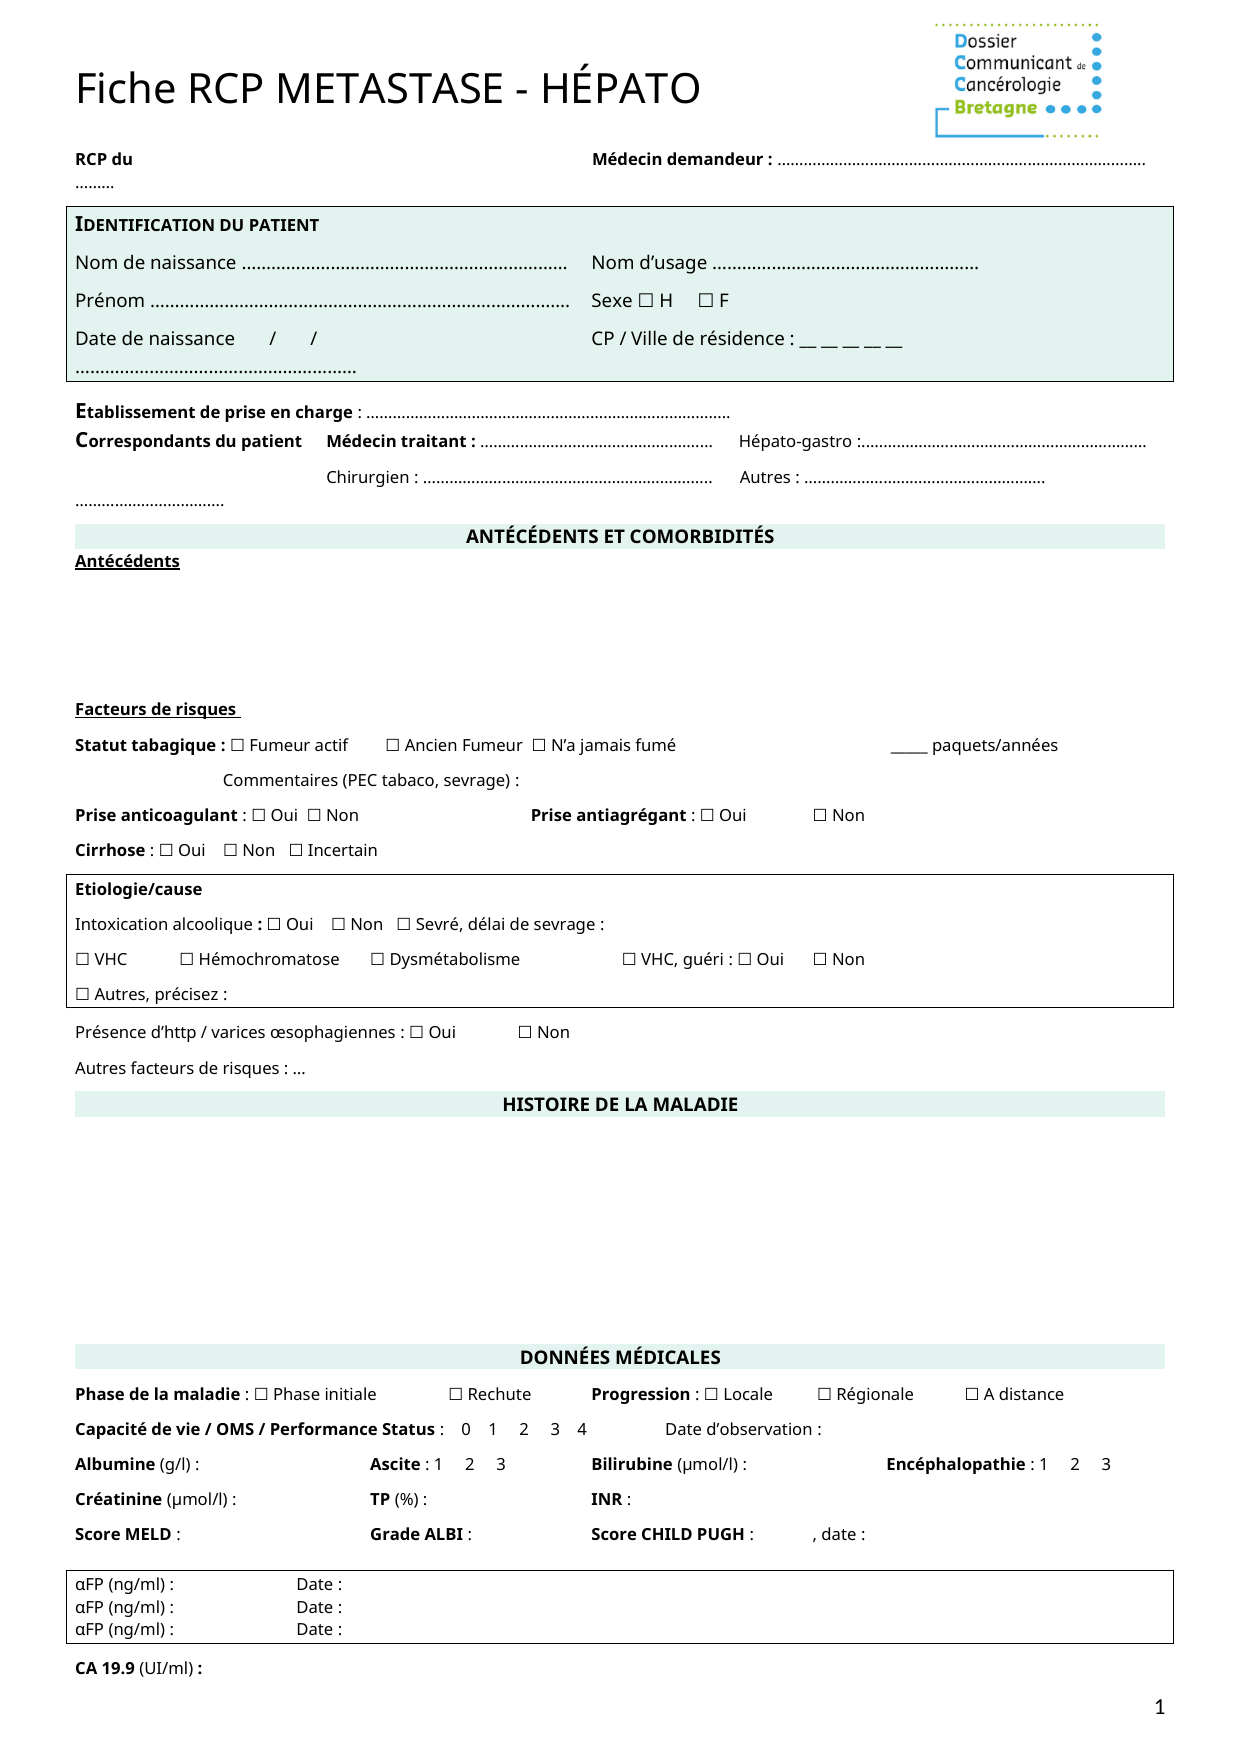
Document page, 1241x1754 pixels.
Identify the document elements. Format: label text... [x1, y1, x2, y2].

text IDENTIFICATION DU PATIENT [67, 207, 1173, 237]
text HISTOIRE DE LA MALADIE [75, 1091, 1165, 1117]
text αFP (ng/ml) : Date : [67, 1615, 1173, 1643]
text Cirrhose : Oui Non Incertain [75, 839, 1165, 861]
picture [923, 10, 1113, 148]
text VHC Hémochromatose Dysmétabolisme VHC, guéri : Oui Non [67, 944, 1173, 970]
text αFP (ng/ml) : Date : [75, 1595, 1165, 1615]
text Créatinine (µmol/l) : TP (%) : INR : [75, 1488, 1165, 1510]
text DONNÉES MÉDICALES [75, 1344, 1165, 1369]
text Capacité de vie / OMS / Performance Status : 0 1 2 3 4 Date d’observation : [75, 1417, 1165, 1440]
text Autres, précisez : [67, 979, 1173, 1007]
text Correspondants du patient Médecin traitant : ……………………………………..……… Hépato-gastro :..……………………………………………………… [75, 425, 1165, 453]
text Nom de naissance ………………………………………………………… Nom d’usage ……………………………………………… [67, 247, 1173, 275]
text Chirurgien : ………………………………………………….…….. Autres : ……………………………………………….……………………………. [75, 466, 1165, 511]
text Intoxication alcoolique : Oui Non Sevré, délai de sevrage : [67, 909, 1173, 935]
text ANTÉCÉDENTS ET COMORBIDITÉS [75, 524, 1165, 549]
text αFP (ng/ml) : Date : [67, 1571, 1173, 1595]
text Etiologie/cause [67, 875, 1173, 900]
text Date de naissance / / CP / Ville de résidence : __ __ __ __ __ ………………………………………………… [67, 323, 1173, 381]
text Présence d’http / varices œsophagiennes : Oui Non [75, 1021, 1165, 1044]
text Albumine (g/l) : Ascite : 1 2 3 Bilirubine (µmol/l) : Encéphalopathie : 1 2 3 [75, 1452, 1165, 1475]
text Autres facteurs de risques : … [75, 1056, 1165, 1079]
text Phase de la maladie : Phase initiale Rechute Progression : Locale Régionale A distance [75, 1382, 1165, 1405]
text Score MELD : Grade ALBI : Score CHILD PUGH : , date : [75, 1523, 1165, 1546]
text Prénom …………………………………………………………………………. Sexe H F [67, 284, 1173, 313]
text Prise anticoagulant : Oui Non Prise antiagrégant : Oui Non [75, 803, 1165, 826]
text Commentaires (PEC tabaco, sevrage) : [223, 768, 1165, 791]
text Antécédents [75, 549, 1165, 572]
text Facteurs de risques [75, 698, 1165, 721]
text Etablissement de prise en charge : ……………………………………………………………………….. [75, 396, 1165, 425]
text RCP du Médecin demandeur : ………………………………………………….……………………..……… [75, 148, 1165, 193]
text Statut tabagique : Fumeur actif Ancien Fumeur N’a jamais fumé _____ paquets/années [75, 733, 1165, 756]
text CA 19.9 (UI/ml) : [75, 1656, 1165, 1679]
